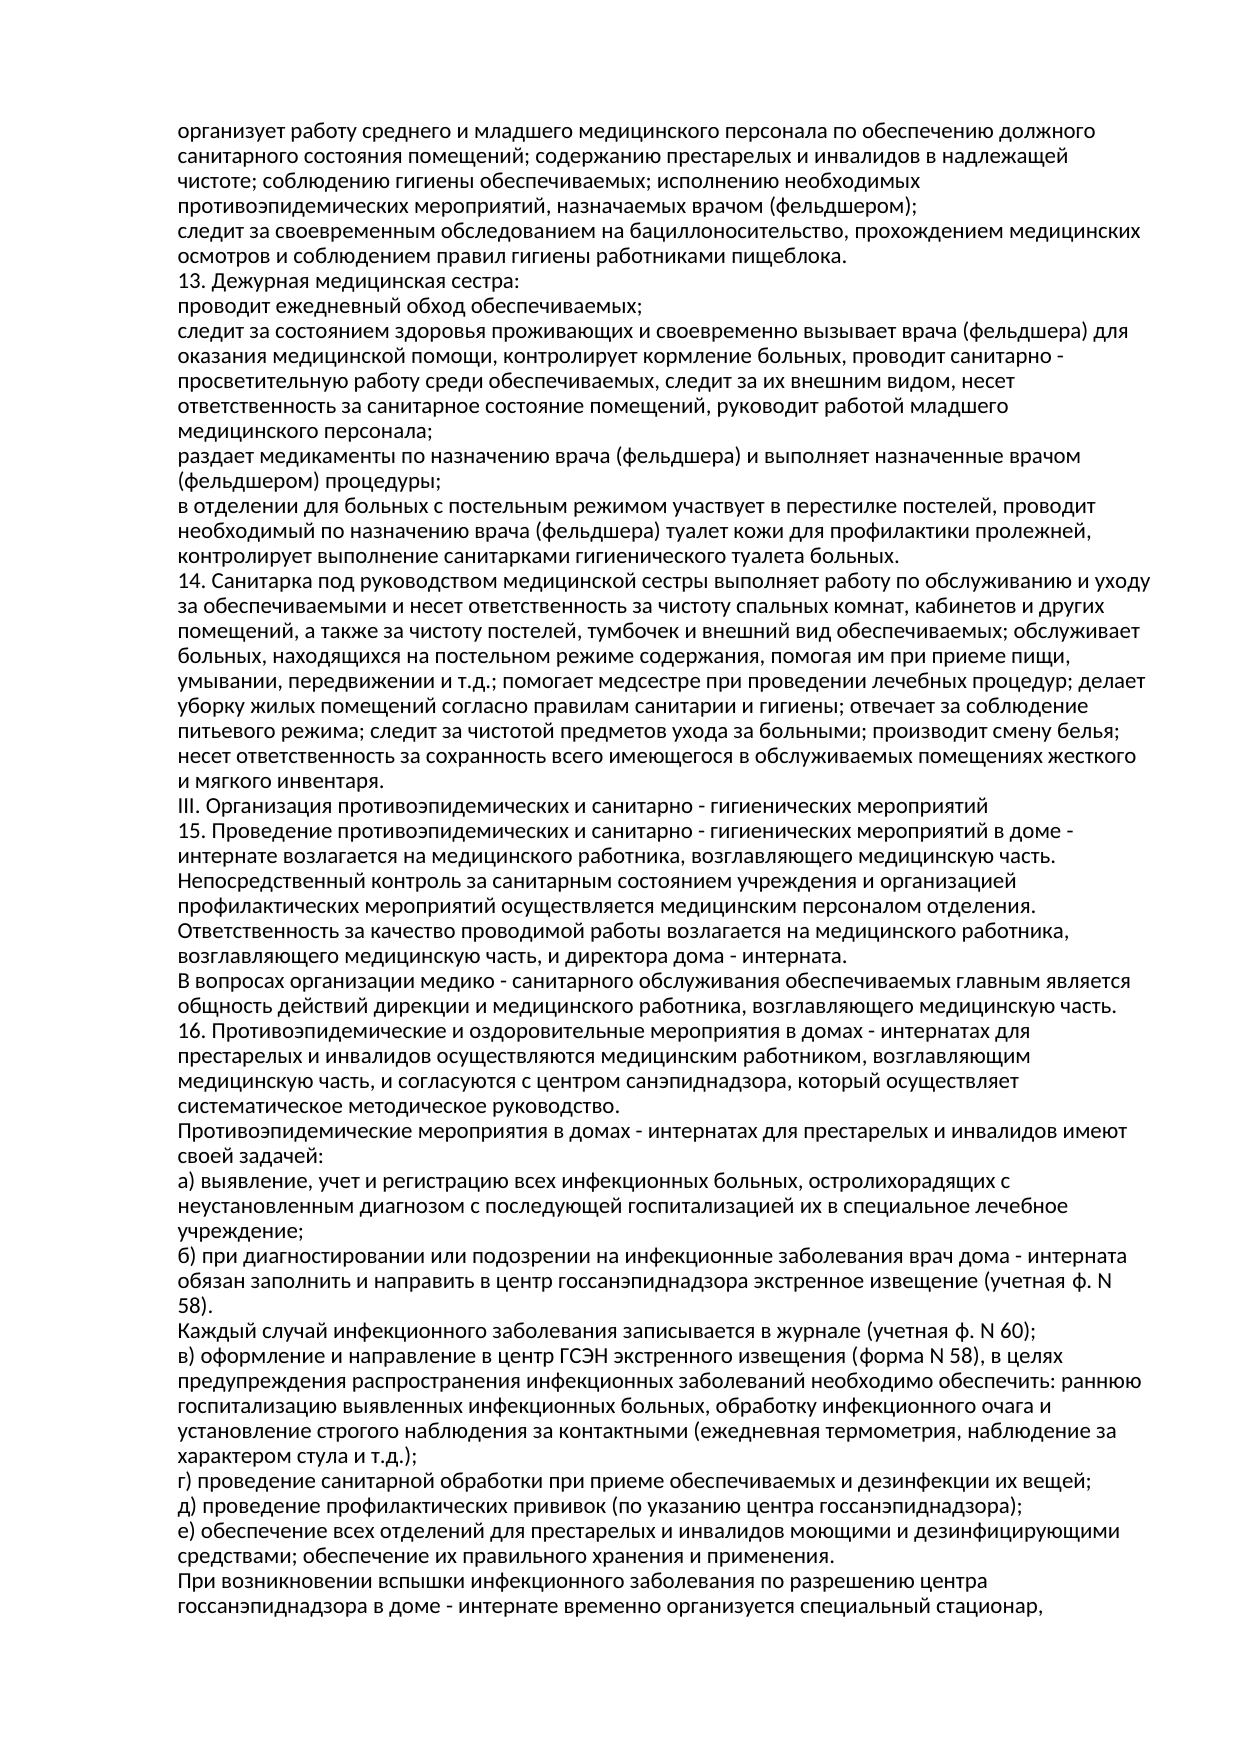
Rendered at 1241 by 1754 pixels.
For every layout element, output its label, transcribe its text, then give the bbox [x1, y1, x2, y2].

text г) проведение санитарной обработки при приеме обеспечиваемых и дезинфекции их вещей; [177, 1468, 1152, 1493]
text В вопросах организации медико - санитарного обслуживания обеспечиваемых главным является общность действий дирекции и медицинского работника, возглавляющего медицинскую часть. [177, 968, 1152, 1018]
text Противоэпидемические мероприятия в домах - интернатах для престарелых и инвалидов имеют своей задачей: [177, 1118, 1152, 1168]
text 16. Противоэпидемические и оздоровительные мероприятия в домах - интернатах для престарелых и инвалидов осуществляются медицинским работником, возглавляющим медицинскую часть, и согласуются с центром санэпиднадзора, который осуществляет систематическое методическое руководство. [177, 1018, 1152, 1118]
text III. Организация противоэпидемических и санитарно - гигиенических мероприятий [177, 793, 1152, 818]
text а) выявление, учет и регистрацию всех инфекционных больных, остролихорадящих с неустановленным диагнозом с последующей госпитализацией их в специальное лечебное учреждение; [177, 1168, 1152, 1243]
text д) проведение профилактических прививок (по указанию центра госсанэпиднадзора); [177, 1493, 1152, 1518]
text 15. Проведение противоэпидемических и санитарно - гигиенических мероприятий в доме - интернате возлагается на медицинского работника, возглавляющего медицинскую часть. Непосредственный контроль за санитарным состоянием учреждения и организацией профилактических мероприятий осуществляется медицинским персоналом отделения. Ответственность за качество проводимой работы возлагается на медицинского работника, возглавляющего медицинскую часть, и директора дома - интерната. [177, 818, 1152, 968]
text следит за своевременным обследованием на бациллоносительство, прохождением медицинских осмотров и соблюдением правил гигиены работниками пищеблока. [177, 218, 1152, 268]
text организует работу среднего и младшего медицинского персонала по обеспечению должного санитарного состояния помещений; содержанию престарелых и инвалидов в надлежащей чистоте; соблюдению гигиены обеспечиваемых; исполнению необходимых противоэпидемических мероприятий, назначаемых врачом (фельдшером); [177, 118, 1152, 218]
text в отделении для больных с постельным режимом участвует в перестилке постелей, проводит необходимый по назначению врача (фельдшера) туалет кожи для профилактики пролежней, контролирует выполнение санитарками гигиенического туалета больных. [177, 493, 1152, 568]
text раздает медикаменты по назначению врача (фельдшера) и выполняет назначенные врачом (фельдшером) процедуры; [177, 443, 1152, 493]
text Каждый случай инфекционного заболевания записывается в журнале (учетная ф. N 60); [177, 1318, 1152, 1343]
text 13. Дежурная медицинская сестра: [177, 268, 1152, 293]
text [177, 1568, 1152, 1618]
text е) обеспечение всех отделений для престарелых и инвалидов моющими и дезинфицирующими средствами; обеспечение их правильного хранения и применения. [177, 1518, 1152, 1568]
text следит за состоянием здоровья проживающих и своевременно вызывает врача (фельдшера) для оказания медицинской помощи, контролирует кормление больных, проводит санитарно - просветительную работу среди обеспечиваемых, следит за их внешним видом, несет ответственность за санитарное состояние помещений, руководит работой младшего медицинского персонала; [177, 318, 1152, 443]
text б) при диагностировании или подозрении на инфекционные заболевания врач дома - интерната обязан заполнить и направить в центр госсанэпиднадзора экстренное извещение (учетная ф. N 58). [177, 1243, 1152, 1318]
text проводит ежедневный обход обеспечиваемых; [177, 293, 1152, 318]
text в) оформление и направление в центр ГСЭН экстренного извещения (форма N 58), в целях предупреждения распространения инфекционных заболеваний необходимо обеспечить: раннюю госпитализацию выявленных инфекционных больных, обработку инфекционного очага и установление строгого наблюдения за контактными (ежедневная термометрия, наблюдение за характером стула и т.д.); [177, 1343, 1152, 1468]
text 14. Санитарка под руководством медицинской сестры выполняет работу по обслуживанию и уходу за обеспечиваемыми и несет ответственность за чистоту спальных комнат, кабинетов и других помещений, а также за чистоту постелей, тумбочек и внешний вид обеспечиваемых; обслуживает больных, находящихся на постельном режиме содержания, помогая им при приеме пищи, умывании, передвижении и т.д.; помогает медсестре при проведении лечебных процедур; делает уборку жилых помещений согласно правилам санитарии и гигиены; отвечает за соблюдение питьевого режима; следит за чистотой предметов ухода за больными; производит смену белья; несет ответственность за сохранность всего имеющегося в обслуживаемых помещениях жесткого и мягкого инвентаря. [177, 568, 1152, 793]
